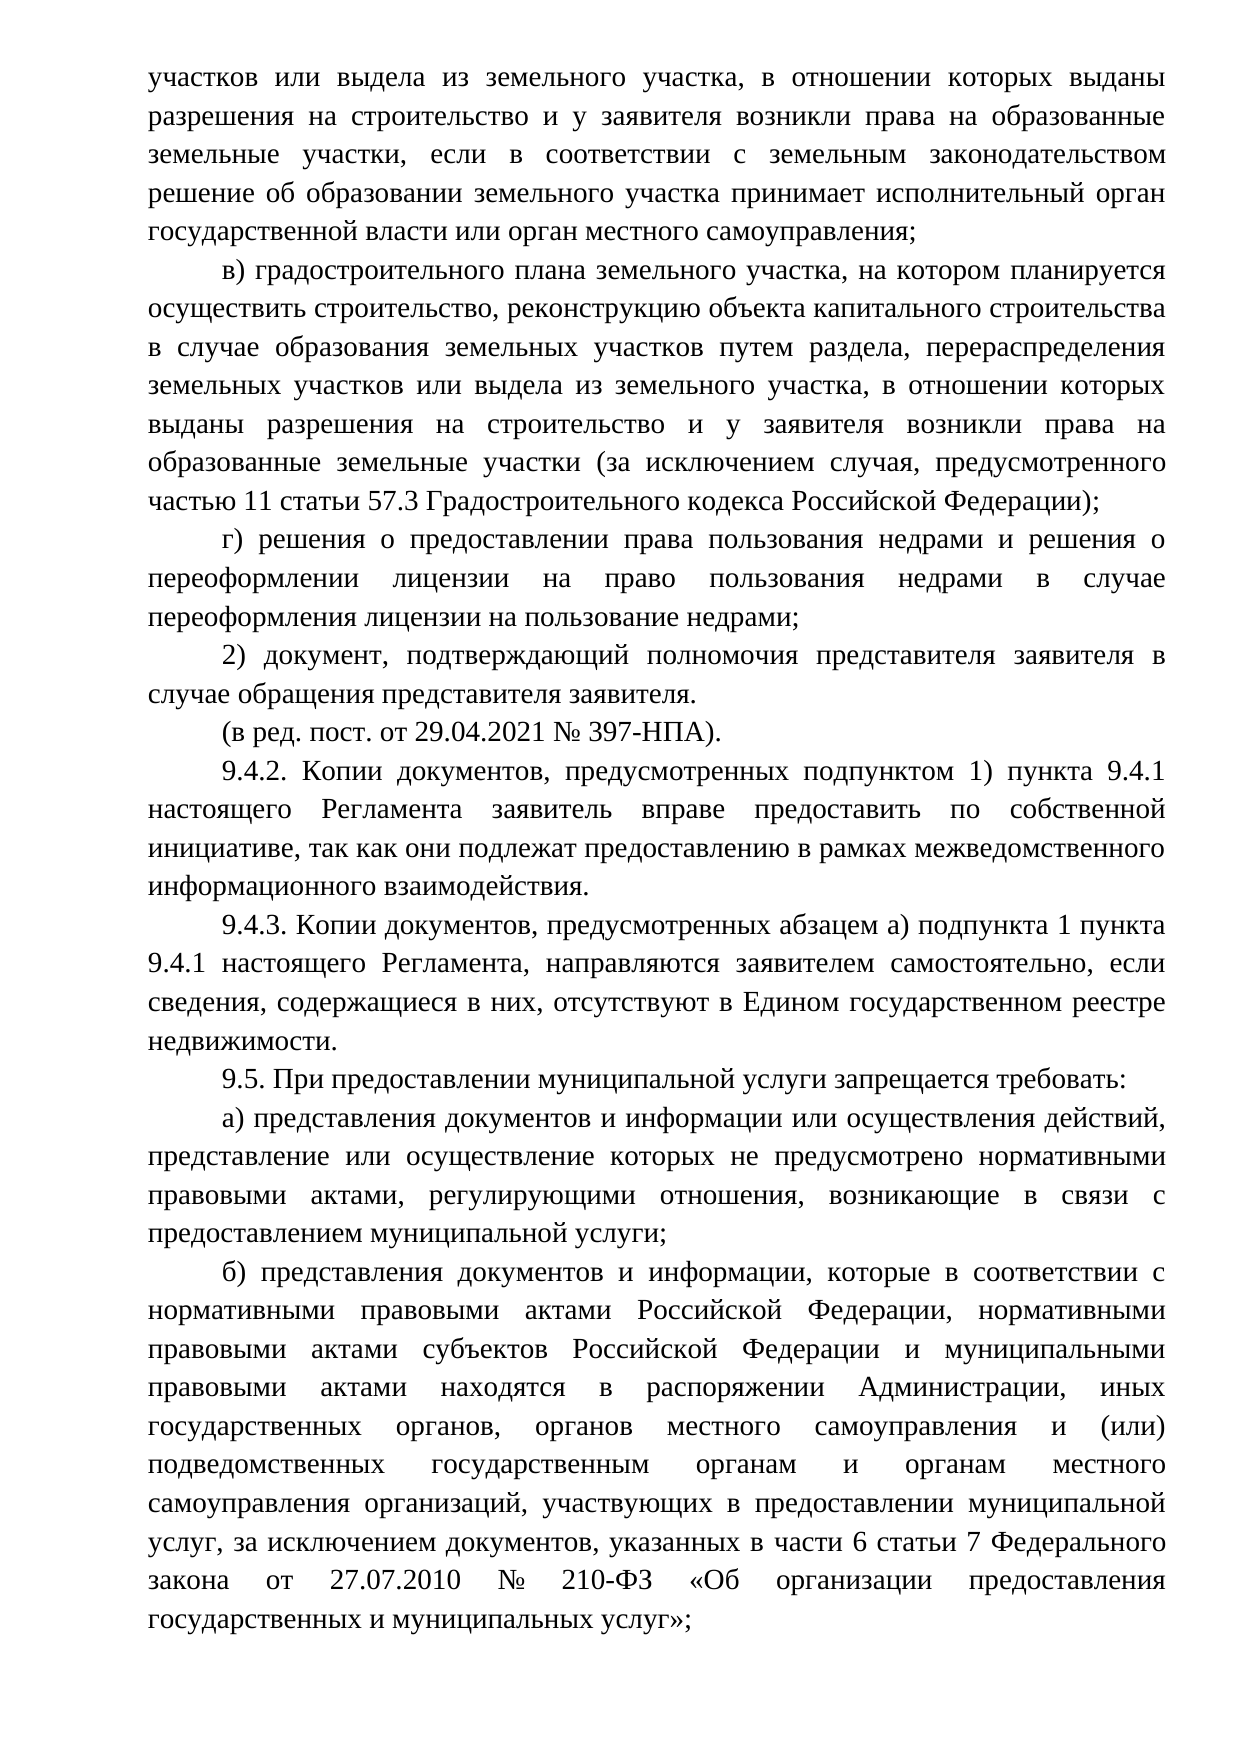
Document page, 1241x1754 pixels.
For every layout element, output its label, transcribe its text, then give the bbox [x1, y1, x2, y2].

text в) градостроительного плана земельного участка, на котором планируется осуществить строительство, реконструкцию объекта капитального строительства в случае образования земельных участков путем раздела, перераспределения земельных участков или выдела из земельного участка, в отношении которых выданы разрешения на строительство и у заявителя возникли права на образованные земельные участки (за исключением случая, предусмотренного частью 11 статьи 57.3 Градостроительного кодекса Российской Федерации); [148, 252, 1167, 517]
text 9.4.3. Копии документов, предусмотренных абзацем а) подпункта 1 пункта 9.4.1 настоящего Регламента, направляются заявителем самостоятельно, если сведения, содержащиеся в них, отсутствуют в Едином государственном реестре недвижимости. [148, 907, 1167, 1056]
text а) представления документов и информации или осуществления действий, представление или осуществление которых не предусмотрено нормативными правовыми актами, регулирующими отношения, возникающие в связи с предоставлением муниципальной услуги; [148, 1100, 1167, 1249]
text 2) документ, подтверждающий полномочия представителя заявителя в случае обращения представителя заявителя. [148, 637, 1167, 709]
text (в ред. пост. от 29.04.2021 № 397-НПА). [148, 714, 1167, 748]
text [148, 59, 1167, 247]
list 9.5. При предоставлении муниципальной услуги запрещается требовать: [148, 1061, 1167, 1095]
text 9.4.2. Копии документов, предусмотренных подпунктом 1) пункта 9.4.1 настоящего Регламента заявитель вправе предоставить по собственной инициативе, так как они подлежат предоставлению в рамках межведомственного информационного взаимодействия. [148, 753, 1167, 902]
text б) представления документов и информации, которые в соответствии с нормативными правовыми актами Российской Федерации, нормативными правовыми актами субъектов Российской Федерации и муниципальными правовыми актами находятся в распоряжении Администрации, иных государственных органов, органов местного самоуправления и (или) подведомственных государственным органам и органам местного самоуправления организаций, участвующих в предоставлении муниципальной услуг, за исключением документов, указанных в части 6 статьи 7 Федерального закона от 27.07.2010 № 210-ФЗ «Об организации предоставления государственных и муниципальных услуг»; [148, 1254, 1167, 1634]
text г) решения о предоставлении права пользования недрами и решения о переоформлении лицензии на право пользования недрами в случае переоформления лицензии на пользование недрами; [148, 522, 1167, 632]
